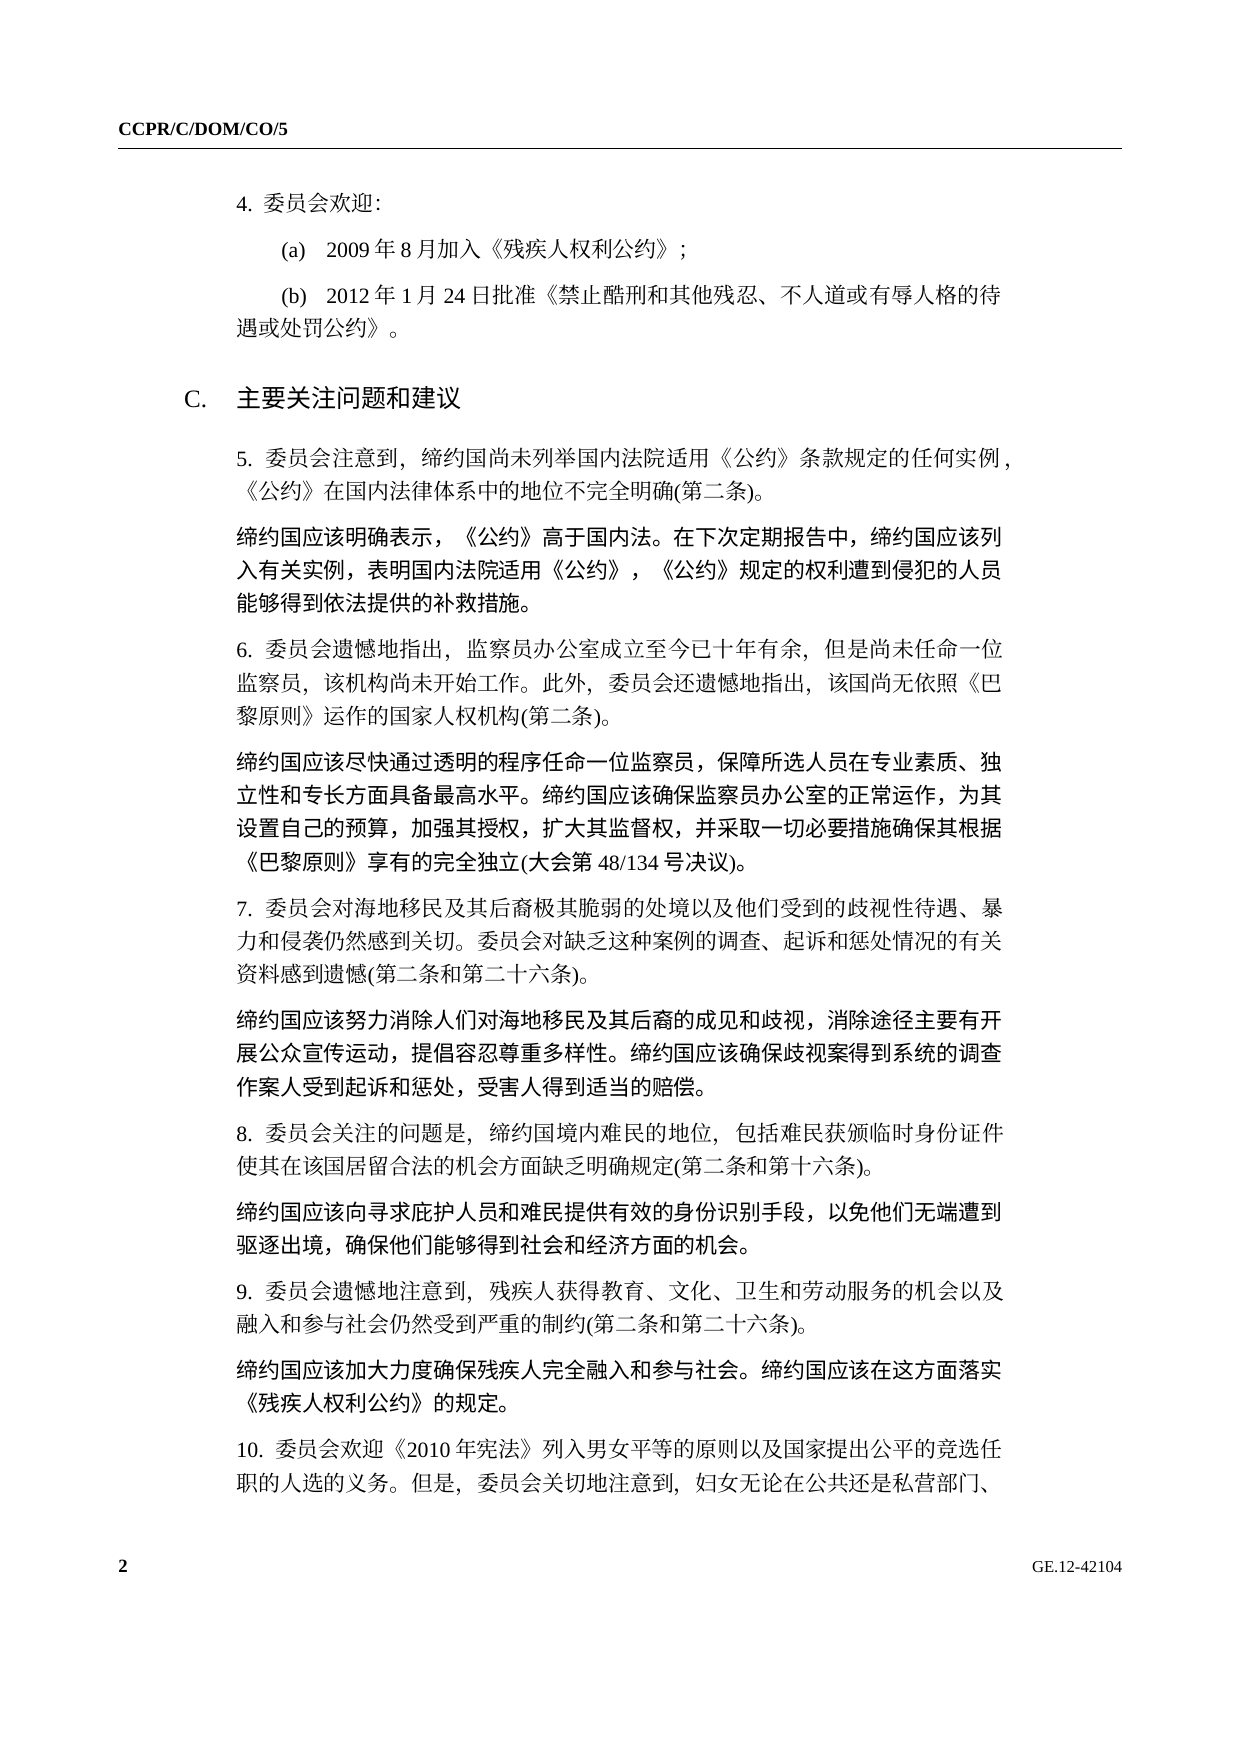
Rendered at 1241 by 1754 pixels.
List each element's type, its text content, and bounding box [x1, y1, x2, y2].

text 8. 委员会关注的问题是，缔约国境内难民的地位，包括难民获颁临时身份证件使其在该国居留合法的机会方面缺乏明确规定(第二条和第十六条)。 [236, 1114, 1004, 1181]
list 2012年1月24日批准《禁止酷刑和其他残忍、不人道或有辱人格的待遇或处罚公约》。 [236, 277, 1004, 343]
text 缔约国应该努力消除人们对海地移民及其后裔的成见和歧视，消除途径主要有开展公众宣传运动，提倡容忍尊重多样性。缔约国应该确保歧视案得到系统的调查，作案人受到起诉和惩处，受害人得到适当的赔偿。 [236, 1002, 1004, 1102]
text C. 主要关注问题和建议 [118, 381, 1004, 414]
text 9. 委员会遗憾地注意到，残疾人获得教育、文化、卫生和劳动服务的机会以及融入和参与社会仍然受到严重的制约(第二条和第二十六条)。 [236, 1273, 1004, 1339]
text 缔约国应该向寻求庇护人员和难民提供有效的身份识别手段，以免他们无端遭到驱逐出境，确保他们能够得到社会和经济方面的机会。 [236, 1193, 1004, 1260]
text 缔约国应该加大力度确保残疾人完全融入和参与社会。缔约国应该在这方面落实《残疾人权利公约》的规定。 [236, 1352, 1004, 1418]
text 缔约国应该尽快通过透明的程序任命一位监察员，保障所选人员在专业素质、独立性和专长方面具备最高水平。缔约国应该确保监察员办公室的正常运作，为其设置自己的预算，加强其授权，扩大其监督权，并采取一切必要措施确保其根据《巴黎原则》享有的完全独立(大会第48/134号决议)。 [236, 743, 1004, 877]
text 7. 委员会对海地移民及其后裔极其脆弱的处境以及他们受到的歧视性待遇、暴力和侵袭仍然感到关切。委员会对缺乏这种案例的调查、起诉和惩处情况的有关资料感到遗憾(第二条和第二十六条)。 [236, 889, 1004, 989]
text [236, 1431, 1004, 1498]
text 5. 委员会注意到，缔约国尚未列举国内法院适用《公约》条款规定的任何实例，《公约》在国内法律体系中的地位不完全明确(第二条)。 [236, 439, 1004, 506]
text 6. 委员会遗憾地指出，监察员办公室成立至今已十年有余，但是尚未任命一位监察员，该机构尚未开始工作。此外，委员会还遗憾地指出，该国尚无依照《巴黎原则》运作的国家人权机构(第二条)。 [236, 631, 1004, 731]
text 缔约国应该明确表示，《公约》高于国内法。在下次定期报告中，缔约国应该列入有关实例，表明国内法院适用《公约》，《公约》规定的权利遭到侵犯的人员能够得到依法提供的补救措施。 [236, 518, 1004, 618]
list 2009年8月加入《残疾人权利公约》； [236, 231, 1004, 264]
text 4. 委员会欢迎： [236, 185, 1004, 218]
